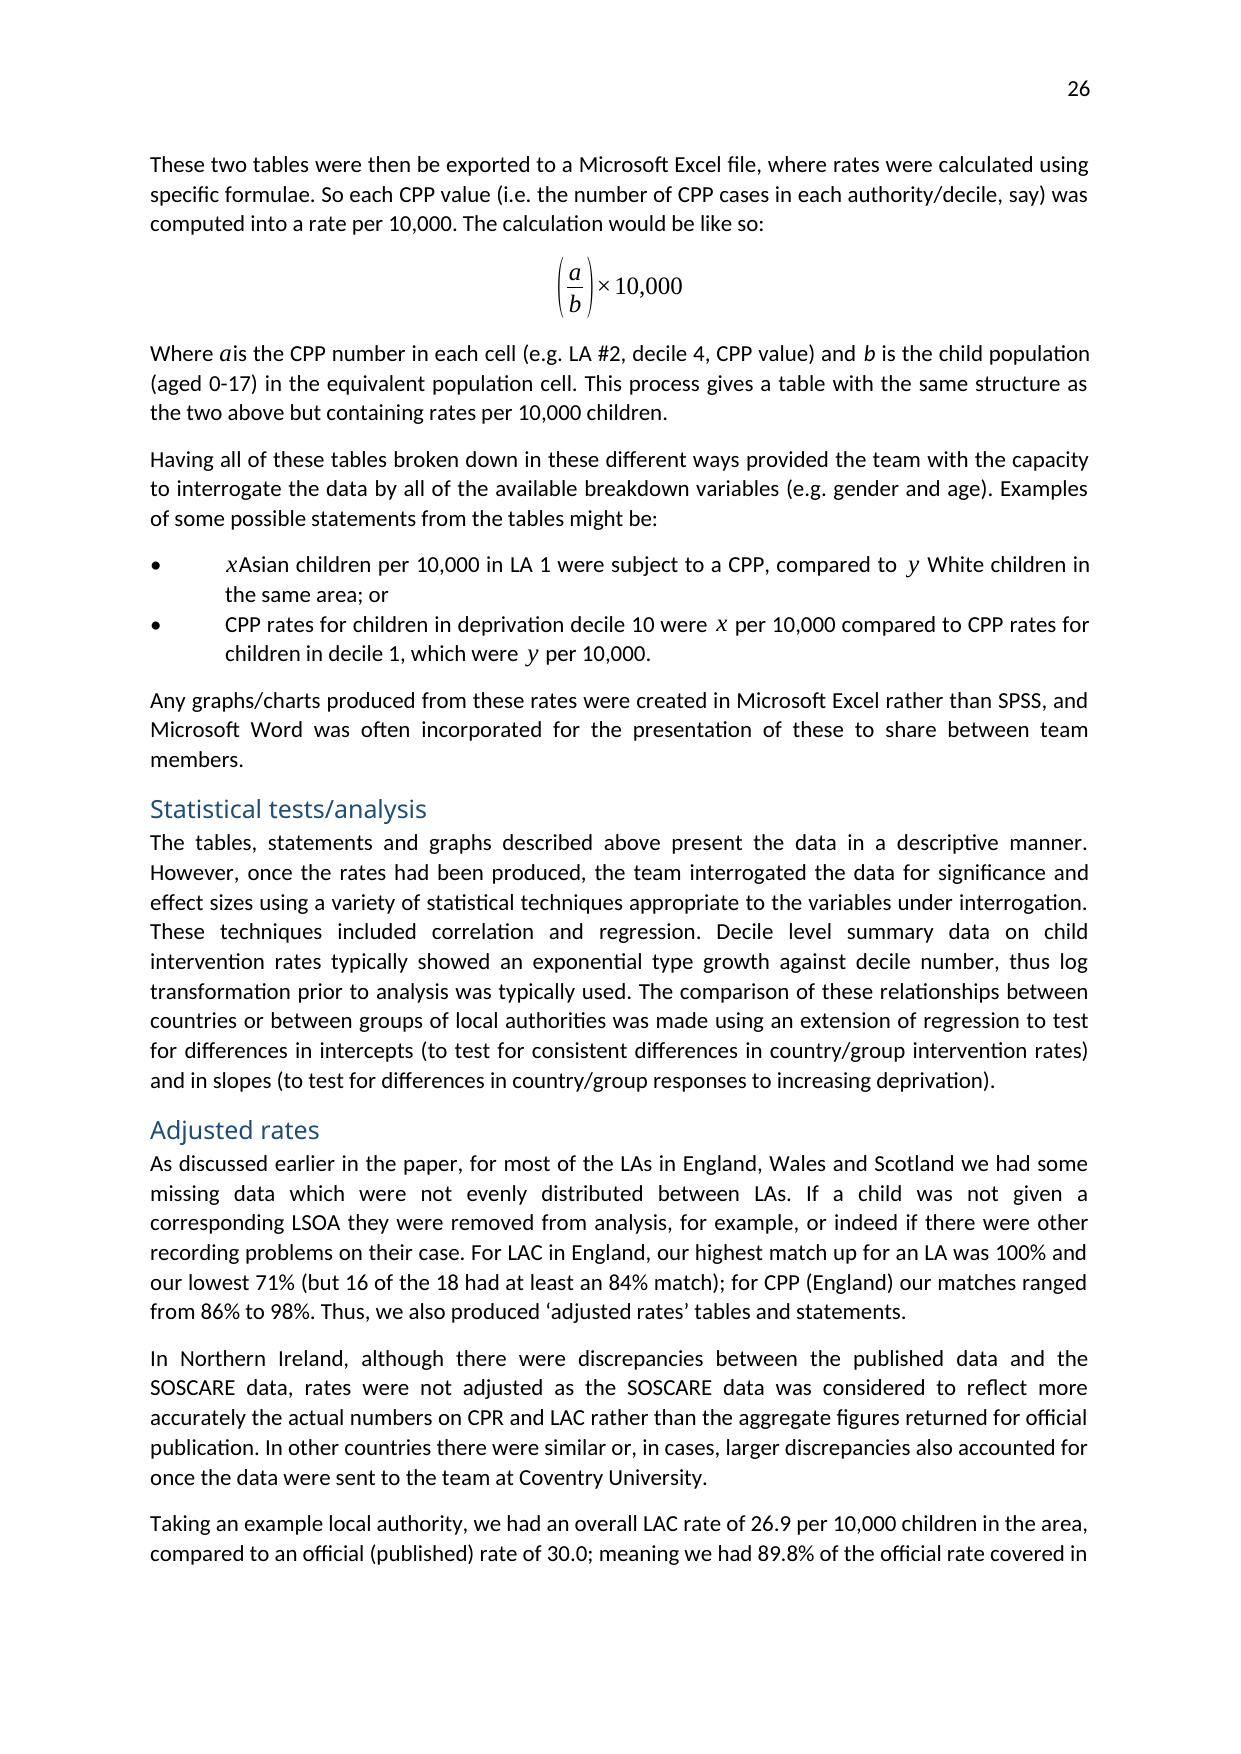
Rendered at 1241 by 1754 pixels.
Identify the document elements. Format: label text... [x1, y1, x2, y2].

text In Northern Ireland, although there were discrepancies between the published data and the SOSCARE data, rates were not adjusted as the SOSCARE data was considered to reflect more accurately the actual numbers on CPR and LAC rather than the aggregate figures returned for official publication. In other countries there were similar or, in cases, larger discrepancies also accounted for once the data were sent to the team at Coventry University. [150, 1344, 1090, 1491]
text As discussed earlier in the paper, for most of the LAs in England, Wales and Scotland we had some missing data which were not evenly distributed between LAs. If a child was not given a corresponding LSOA they were removed from analysis, for example, or indeed if there were other recording problems on their case. For LAC in England, our highest match up for an LA was 100% and our lowest 71% (but 16 of the 18 had at least an 84% match); for CPP (England) our matches ranged from 86% to 98%. Thus, we also produced ‘adjusted rates’ tables and statements. [150, 1149, 1090, 1326]
subtitle Statistical tests/analysis [150, 792, 1090, 826]
text These two tables were then be exported to a Microsoft Excel file, where rates were calculated using specific formulae. So each CPP value (i.e. the number of CPP cases in each authority/decile, say) was computed into a rate per 10,000. The calculation would be like so: [150, 150, 1090, 237]
text Having all of these tables broken down in these different ways provided the team with the capacity to interrogate the data by all of the available breakdown variables (e.g. gender and age). Examples of some possible statements from the tables might be: [150, 445, 1090, 532]
subtitle Adjusted rates [150, 1112, 1090, 1146]
list CPP rates for children in deprivation decile 10 were per 10,000 compared to CPP rates for children in decile 1, which were per 10,000. [150, 610, 1090, 668]
list Asian children per 10,000 in LA 1 were subject to a CPP, compared to White children in the same area; or [150, 551, 1090, 608]
text The tables, statements and graphs described above present the data in a descriptive manner. However, once the rates had been produced, the team interrogated the data for significance and effect sizes using a variety of statistical techniques appropriate to the variables under interrogation. These techniques included correlation and regression. Decile level summary data on child intervention rates typically showed an exponential type growth against decile number, thus log transformation prior to analysis was typically used. The comparison of these relationships between countries or between groups of local authorities was made using an extension of regression to test for differences in intercepts (to test for consistent differences in country/group intervention rates) and in slopes (to test for differences in country/group responses to increasing deprivation). [150, 828, 1090, 1094]
text Any graphs/charts produced from these rates were created in Microsoft Excel rather than SPSS, and Microsoft Word was often incorporated for the presentation of these to share between team members. [150, 686, 1090, 773]
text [150, 1509, 1090, 1567]
text Where is the CPP number in each cell (e.g. LA #2, decile 4, CPP value) and b is the child population (aged 0-17) in the equivalent population cell. This process gives a table with the same structure as the two above but containing rates per 10,000 children. [150, 339, 1090, 426]
